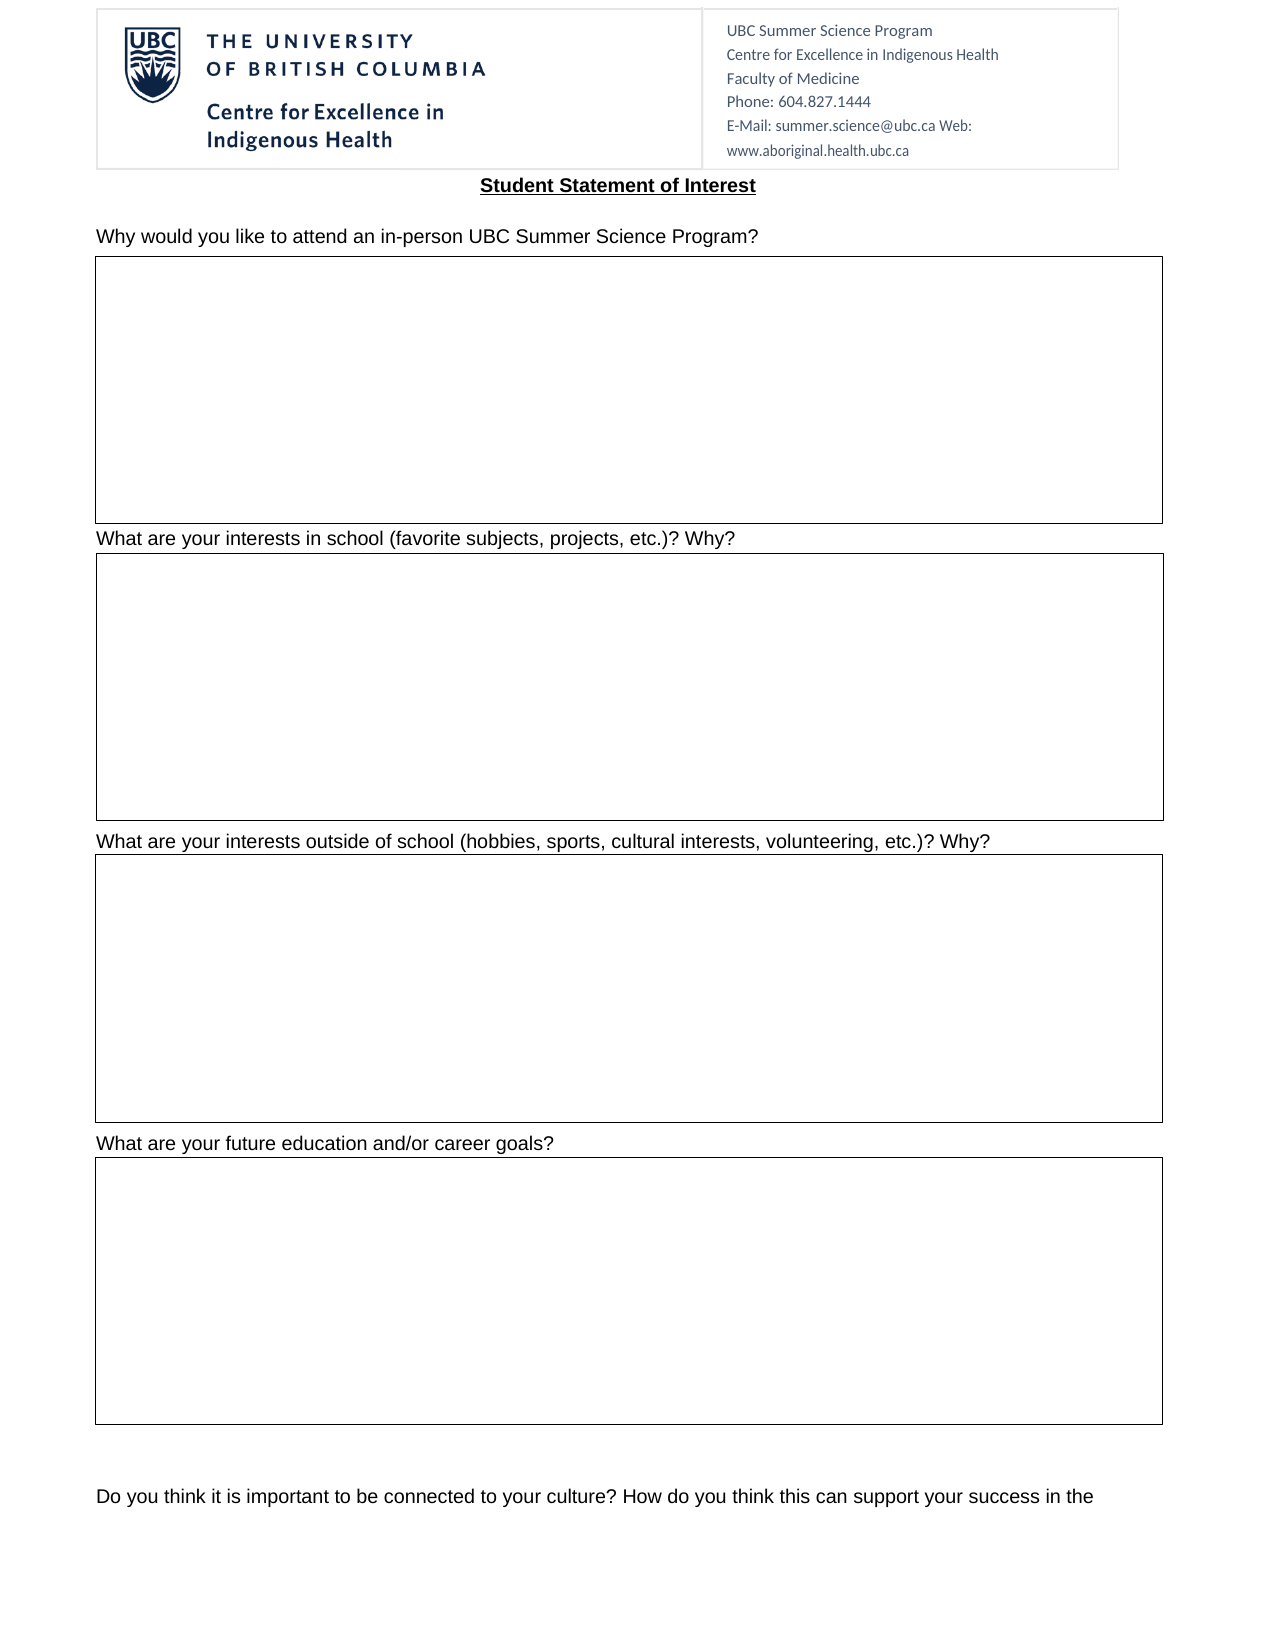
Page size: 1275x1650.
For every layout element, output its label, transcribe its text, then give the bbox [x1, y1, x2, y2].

picture [97, 0, 513, 175]
picture [701, 7, 1119, 170]
text Student Statement of Interest [96, 174, 1140, 197]
text Why would you like to attend an in-person UBC Summer Science Program? [96, 225, 1140, 247]
text Do you think it is important to be connected to your culture? How do you think this can support your success in the future? [96, 1485, 1140, 1508]
text What are your interests in school (favorite subjects, projects, etc.)? Why? [96, 527, 1140, 550]
text What are your future education and/or career goals? [96, 1132, 1140, 1155]
text What are your interests outside of school (hobbies, sports, cultural interests, volunteering, etc.)? Why? [96, 830, 1140, 852]
